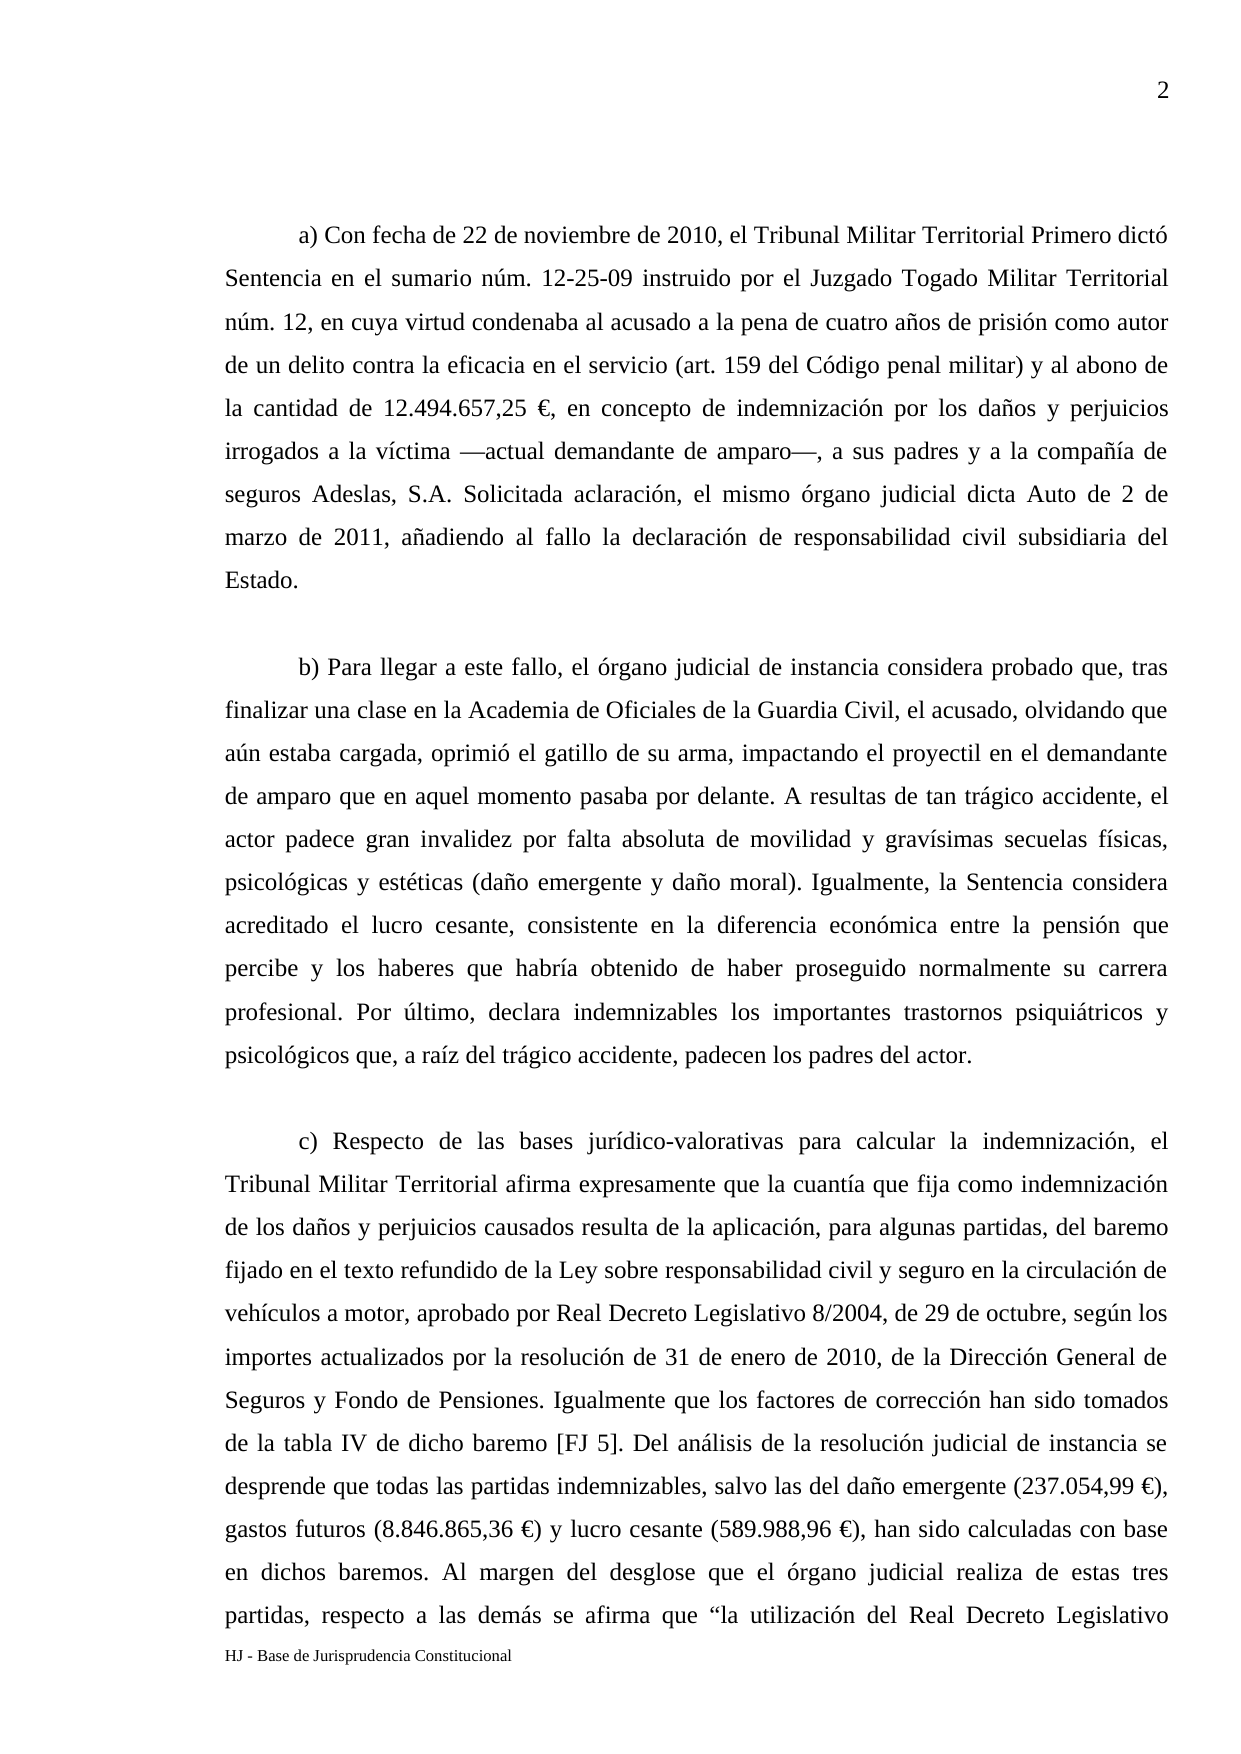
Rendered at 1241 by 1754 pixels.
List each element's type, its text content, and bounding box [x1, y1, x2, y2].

text a) Con fecha de 22 de noviembre de 2010, el Tribunal Militar Territorial Primero dictó Sentencia en el sumario núm. 12-25-09 instruido por el Juzgado Togado Militar Territorial núm. 12, en cuya virtud condenaba al acusado a la pena de cuatro años de prisión como autor de un delito contra la eficacia en el servicio (art. 159 del Código penal militar) y al abono de la cantidad de 12.494.657,25 €, en concepto de indemnización por los daños y perjuicios irrogados a la víctima —actual demandante de amparo—, a sus padres y a la compañía de seguros Adeslas, S.A. Solicitada aclaración, el mismo órgano judicial dicta Auto de 2 de marzo de 2011, añadiendo al fallo la declaración de responsabilidad civil subsidiaria del Estado. [224, 220, 1169, 594]
text b) Para llegar a este fallo, el órgano judicial de instancia considera probado que, tras finalizar una clase en la Academia de Oficiales de la Guardia Civil, el acusado, olvidando que aún estaba cargada, oprimió el gatillo de su arma, impactando el proyectil en el demandante de amparo que en aquel momento pasaba por delante. A resultas de tan trágico accidente, el actor padece gran invalidez por falta absoluta de movilidad y gravísimas secuelas físicas, psicológicas y estéticas (daño emergente y daño moral). Igualmente, la Sentencia considera acreditado el lucro cesante, consistente en la diferencia económica entre la pensión que percibe y los haberes que habría obtenido de haber proseguido normalmente su carrera profesional. Por último, declara indemnizables los importantes trastornos psiquiátricos y psicológicos que, a raíz del trágico accidente, padecen los padres del actor. [224, 652, 1169, 1068]
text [224, 1126, 1169, 1629]
